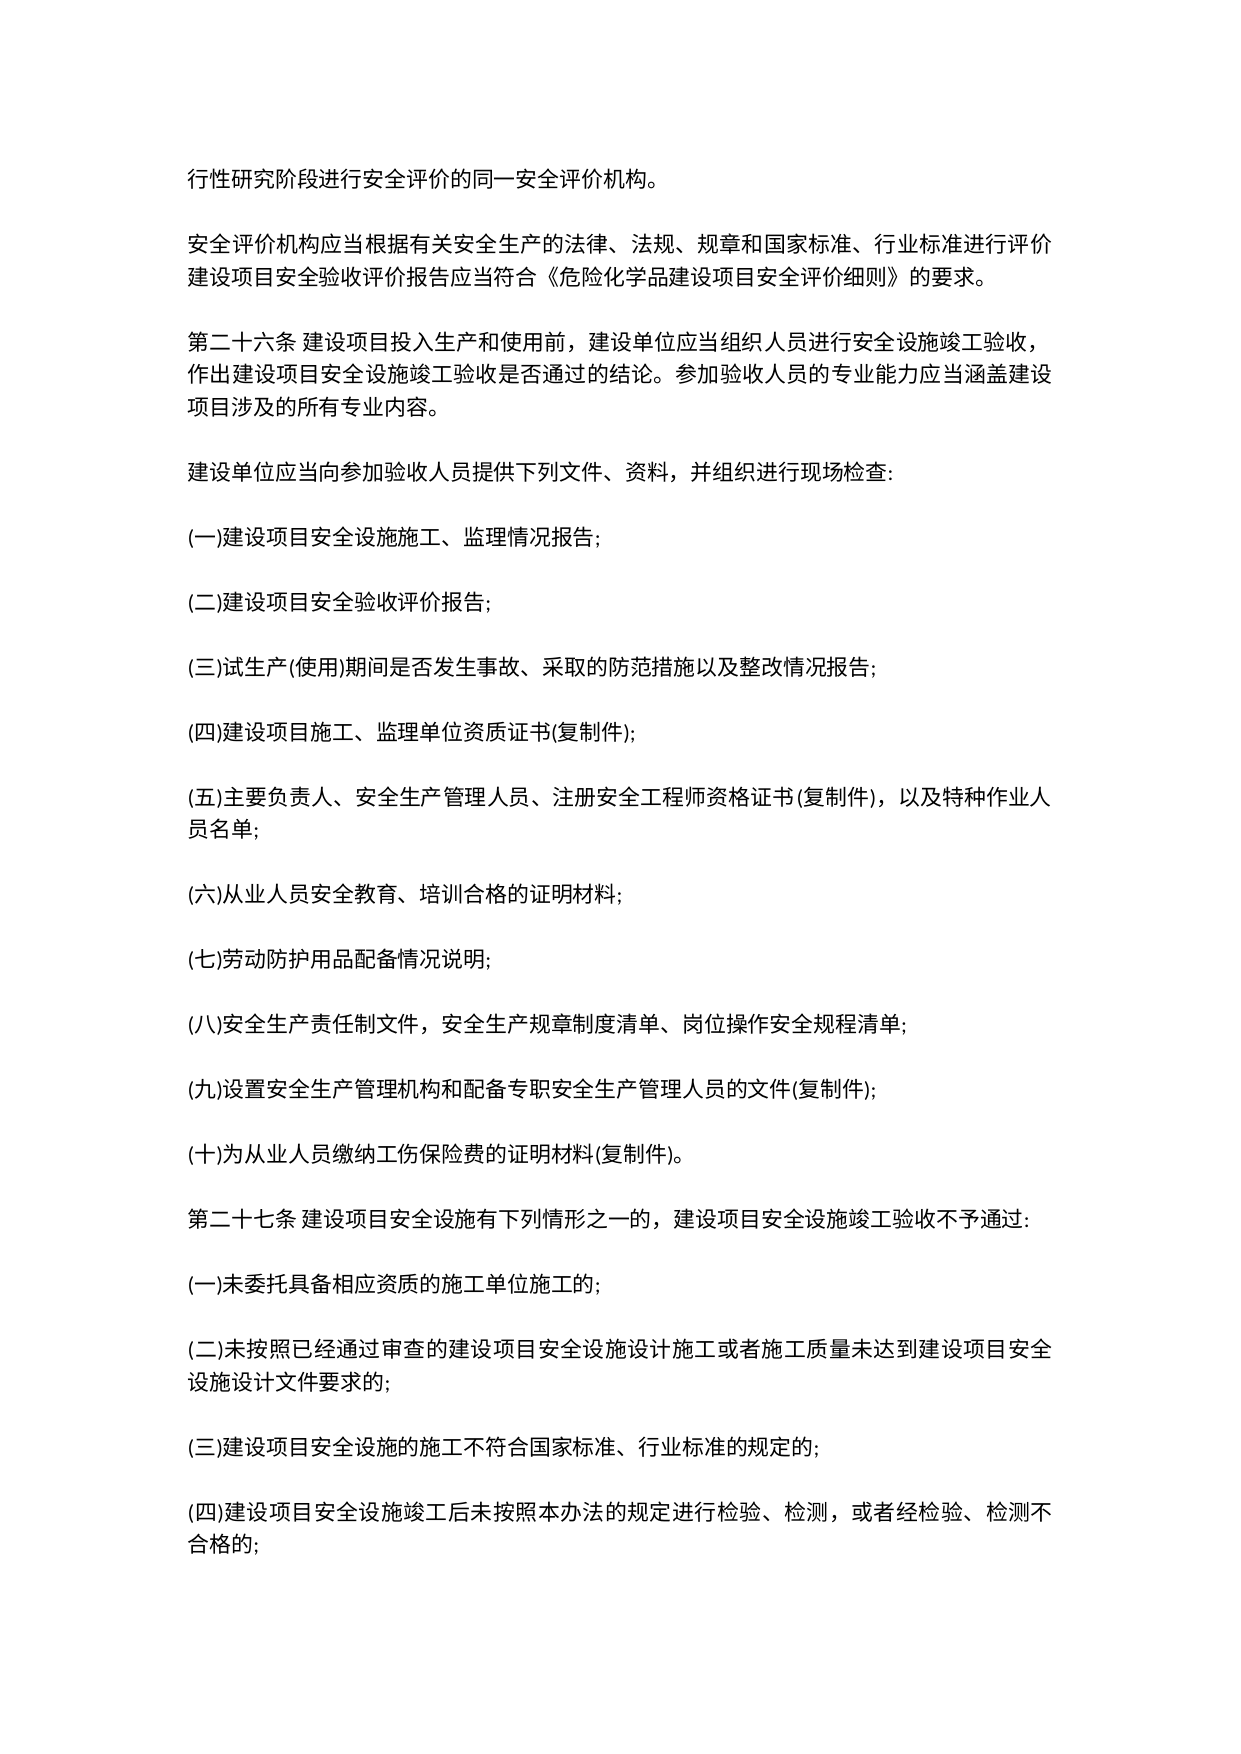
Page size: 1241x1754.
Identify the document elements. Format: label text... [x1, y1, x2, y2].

text 建设单位应当向参加验收人员提供下列文件、资料，并组织进行现场检查: [187, 454, 1053, 487]
text 第二十七条 建设项目安全设施有下列情形之一的，建设项目安全设施竣工验收不予通过: [187, 1202, 1053, 1234]
text (二)建设项目安全验收评价报告; [187, 584, 1053, 617]
text (一)未委托具备相应资质的施工单位施工的; [187, 1267, 1053, 1299]
text (七)劳动防护用品配备情况说明; [187, 942, 1053, 974]
text (三)试生产(使用)期间是否发生事故、采取的防范措施以及整改情况报告; [187, 649, 1053, 682]
text 第二十六条 建设项目投入生产和使用前，建设单位应当组织人员进行安全设施竣工验收，作出建设项目安全设施竣工验收是否通过的结论。参加验收人员的专业能力应当涵盖建设项目涉及的所有专业内容。 [187, 324, 1053, 422]
text (四)建设项目施工、监理单位资质证书(复制件); [187, 714, 1053, 747]
text (二)未按照已经通过审查的建设项目安全设施设计施工或者施工质量未达到建设项目安全设施设计文件要求的; [187, 1332, 1053, 1397]
text (五)主要负责人、安全生产管理人员、注册安全工程师资格证书(复制件)，以及特种作业人员名单; [187, 779, 1053, 844]
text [187, 162, 1053, 194]
text (十)为从业人员缴纳工伤保险费的证明材料(复制件)。 [187, 1137, 1053, 1169]
text (一)建设项目安全设施施工、监理情况报告; [187, 519, 1053, 552]
text (八)安全生产责任制文件，安全生产规章制度清单、岗位操作安全规程清单; [187, 1007, 1053, 1039]
text (四)建设项目安全设施竣工后未按照本办法的规定进行检验、检测，或者经检验、检测不合格的; [187, 1494, 1053, 1559]
text (九)设置安全生产管理机构和配备专职安全生产管理人员的文件(复制件); [187, 1072, 1053, 1104]
text (六)从业人员安全教育、培训合格的证明材料; [187, 877, 1053, 909]
text 安全评价机构应当根据有关安全生产的法律、法规、规章和国家标准、行业标准进行评价。建设项目安全验收评价报告应当符合《危险化学品建设项目安全评价细则》的要求。 [187, 227, 1053, 292]
text (三)建设项目安全设施的施工不符合国家标准、行业标准的规定的; [187, 1429, 1053, 1462]
